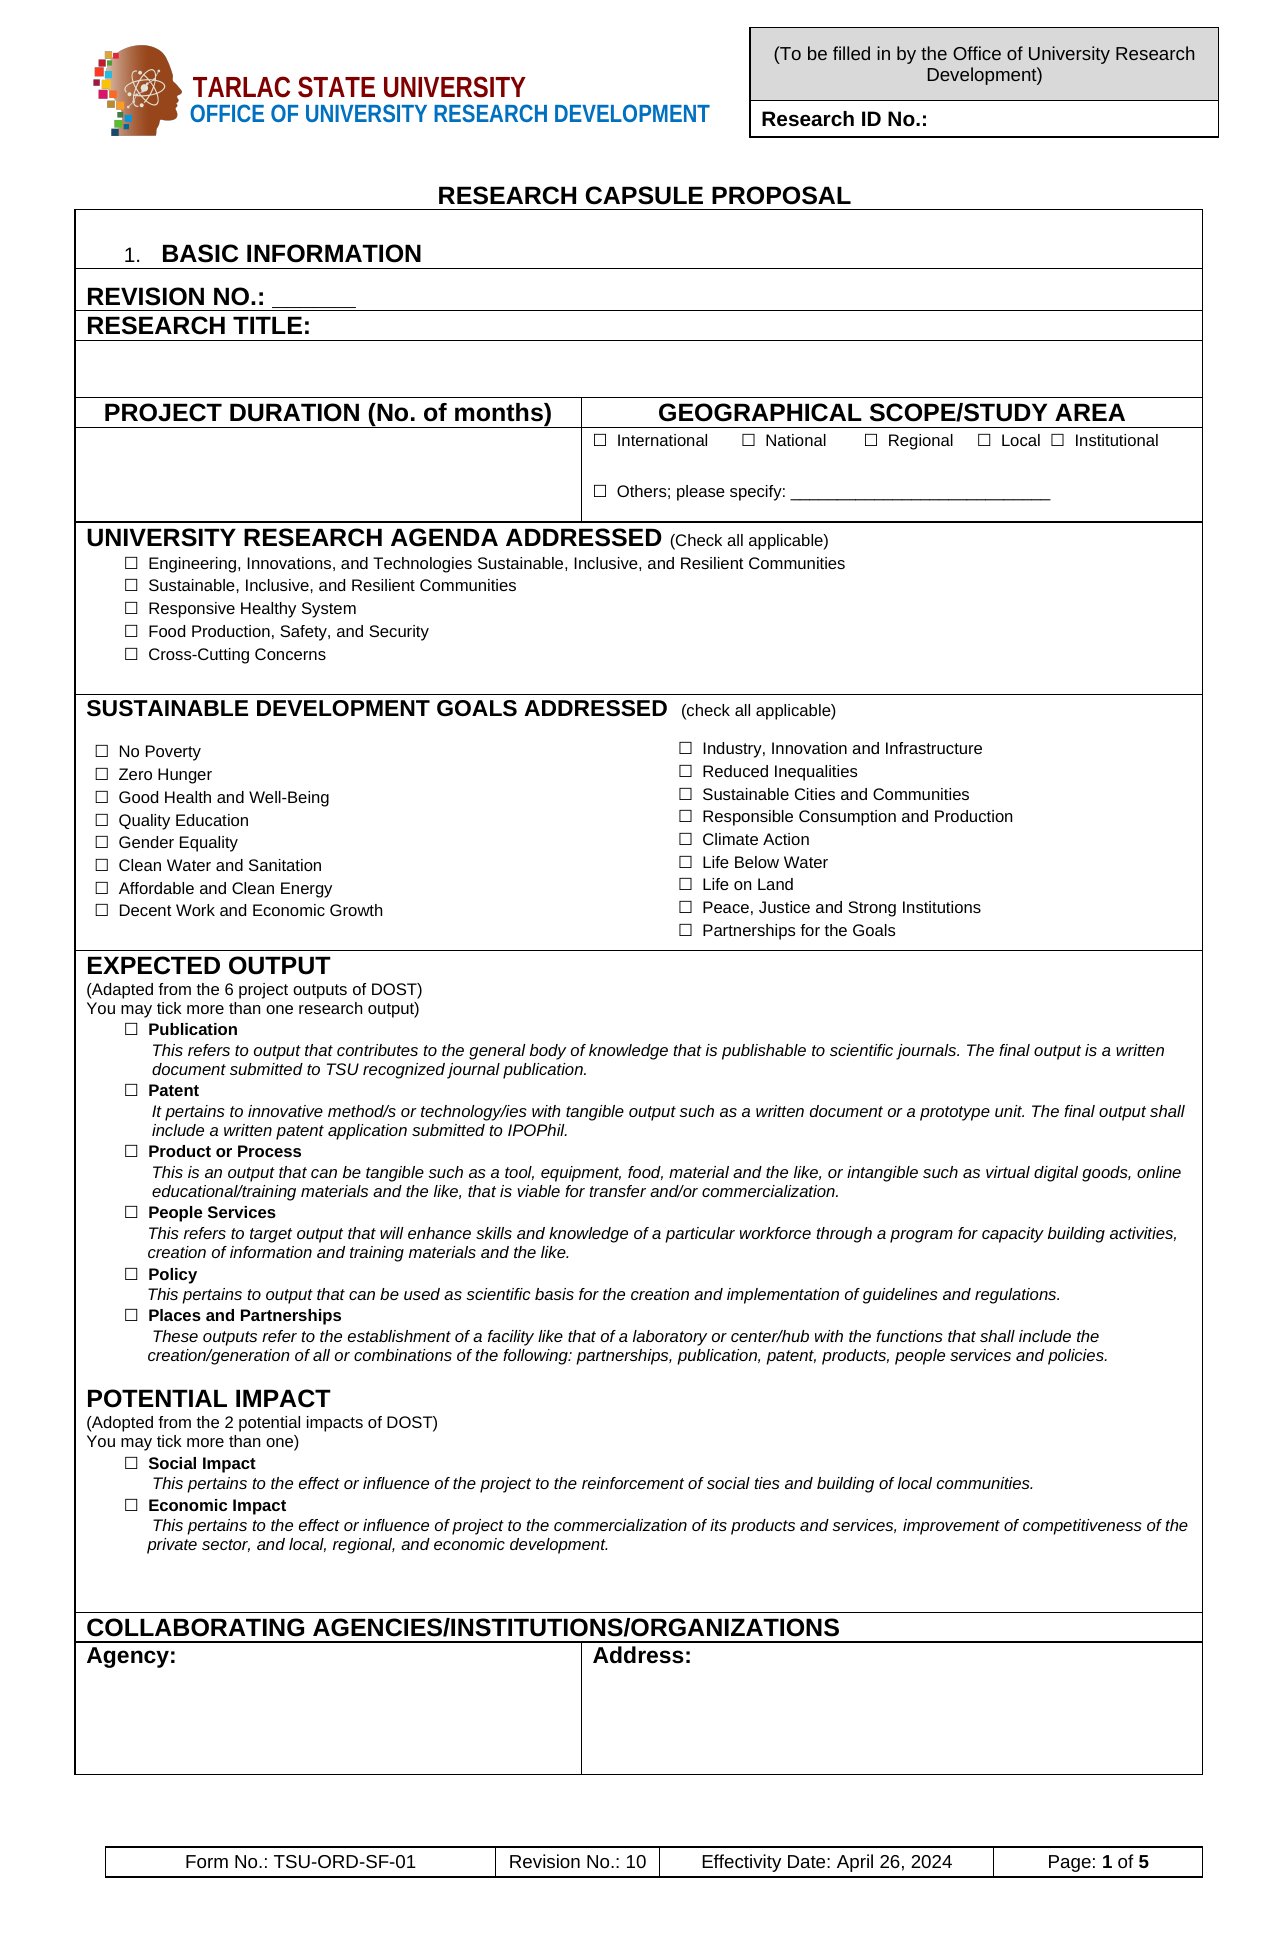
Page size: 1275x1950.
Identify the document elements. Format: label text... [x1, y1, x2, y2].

table_header BASIC INFORMATION [76, 210, 1202, 268]
picture [73, 35, 192, 154]
table_cell RESEARCH TITLE: [76, 311, 1202, 340]
table_cell REVISION NO.: ______ [76, 269, 1202, 310]
table_cell [76, 428, 581, 521]
text RESEARCH CAPSULE PROPOSAL [150, 181, 1125, 209]
table_cell UNIVERSITY RESEARCH AGENDA ADDRESSED (Check all applicable) Engineering, Innovations, and Technologies Sustainable, Inclusive, and Resilient Communities Sustainable, Inclusive, and Resilient Communities Responsive Healthy System Food Production, Safety, and Security Cross-Cutting Concerns [76, 523, 1202, 693]
table_cell COLLABORATING AGENCIES/INSTITUTIONS/ORGANIZATIONS [76, 1613, 1202, 1641]
table_cell GEOGRAPHICAL SCOPE/STUDY AREA [582, 398, 1202, 427]
table_cell International National Regional Local Institutional Others; please specify: ____________________________ [582, 428, 1202, 521]
table_cell SUSTAINABLE DEVELOPMENT GOALS ADDRESSED (check all applicable) No Poverty Zero Hunger Good Health and Well-Being Quality Education Gender Equality Clean Water and Sanitation Affordable and Clean Energy Decent Work and Economic Growth [76, 695, 1202, 950]
table_cell PROJECT DURATION (No. of months) [76, 398, 581, 427]
table_cell EXPECTED OUTPUT (Adapted from the 6 project outputs of DOST) You may tick more than one research output) Publication This refers to output that contributes to the general body of knowledge that is publishable to scientific journals. The final output is a written document submitted to TSU recognized journal publication. Patent It pertains to innovative method/s or technology/ies with tangible output such as a written document or a prototype unit. The final output shall include a written patent application submitted to IPOPhil. Product or Process This is an output that can be tangible such as a tool, equipment, food, material and the like, or intangible such as virtual digital goods, online educational/training materials and the like, that is viable for transfer and/or commercialization. People Services This refers to target output that will enhance skills and knowledge of a particular workforce through a program for capacity building activities, creation of information and training materials and the like. Policy This pertains to output that can be used as scientific basis for the creation and implementation of guidelines and regulations. Places and Partnerships These outputs refer to the establishment of a facility like that of a laboratory or center/hub with the functions that shall include the creation/generation of all or combinations of the following: partnerships, publication, patent, products, people services and policies. POTENTIAL IMPACT (Adopted from the 2 potential impacts of DOST) You may tick more than one) Social Impact This pertains to the effect or influence of the project to the reinforcement of social ties and building of local communities. Economic Impact This pertains to the effect or influence of project to the commercialization of its products and services, improvement of competitiveness of the private sector, and local, regional, and economic development. [76, 951, 1202, 1612]
table_cell Agency: [76, 1643, 581, 1774]
table_cell [76, 341, 1202, 397]
table_cell Address: [582, 1643, 1202, 1774]
